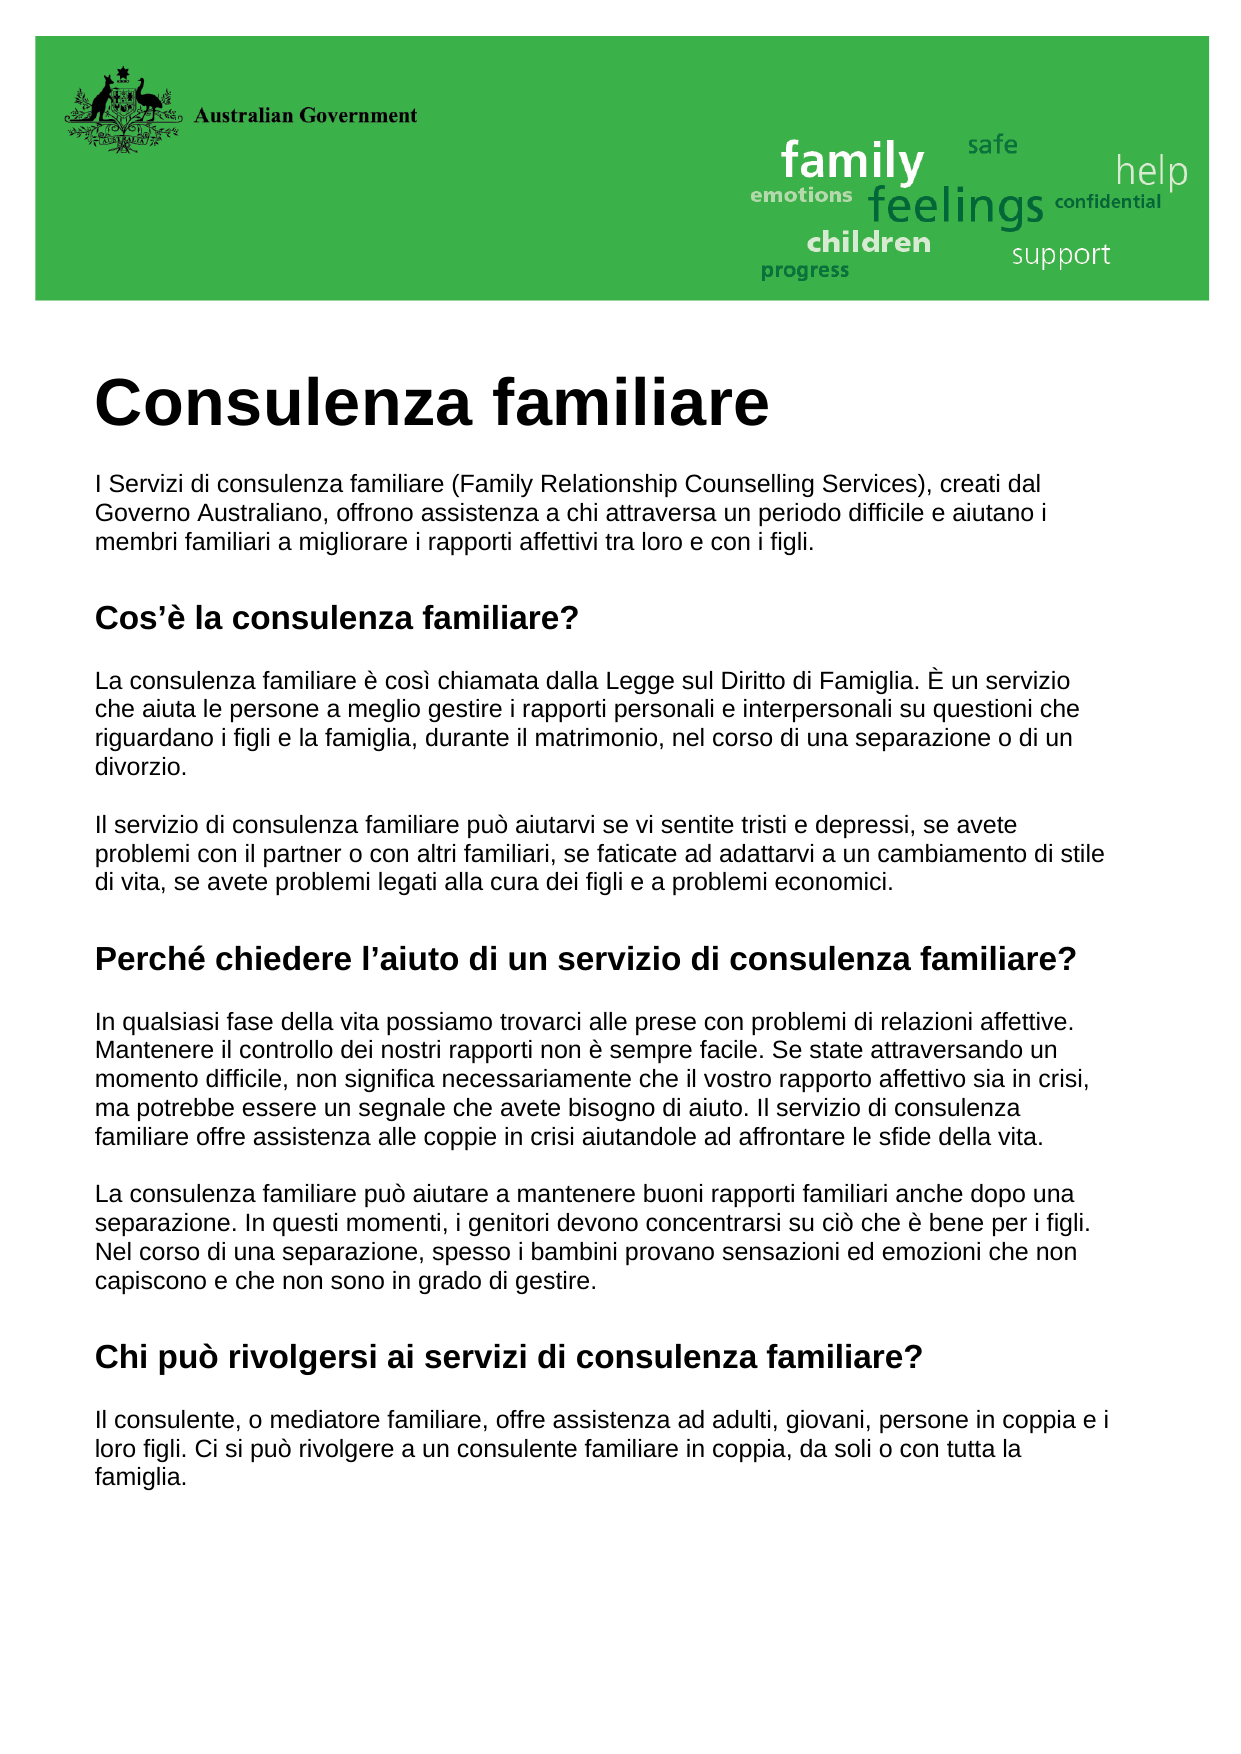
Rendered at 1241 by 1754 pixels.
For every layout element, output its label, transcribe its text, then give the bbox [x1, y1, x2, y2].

subtitle Perché chiedere l’aiuto di un servizio di consulenza familiare? [94, 940, 1116, 977]
text In qualsiasi fase della vita possiamo trovarci alle prese con problemi di relazioni affettive. Mantenere il controllo dei nostri rapporti non è sempre facile. Se state attraversando un momento difficile, non significa necessariamente che il vostro rapporto affettivo sia in crisi, ma potrebbe essere un segnale che avete bisogno di aiuto. Il servizio di consulenza familiare offre assistenza alle coppie in crisi aiutandole ad affrontare le sfide della vita. [94, 1007, 1116, 1150]
subtitle Cos’è la consulenza familiare? [94, 599, 1116, 637]
text Il consulente, o mediatore familiare, offre assistenza ad adulti, giovani, persone in coppia e i loro figli. Ci si può rivolgere a un consulente familiare in coppia, da soli o con tutta la famiglia. [94, 1405, 1116, 1491]
subtitle Chi può rivolgersi ai servizi di consulenza familiare? [94, 1338, 1116, 1376]
text Il servizio di consulenza familiare può aiutarvi se vi sentite tristi e depressi, se avete problemi con il partner o con altri familiari, se faticate ad adattarvi a un cambiamento di stile di vita, se avete problemi legati alla cura dei figli e a problemi economici. [94, 810, 1116, 896]
picture [35, 36, 1210, 301]
text La consulenza familiare è così chiamata dalla Legge sul Diritto di Famiglia. È un servizio che aiuta le persone a meglio gestire i rapporti personali e interpersonali su questioni che riguardano i figli e la famiglia, durante il matrimonio, nel corso di una separazione o di un divorzio. [94, 666, 1116, 781]
text I Servizi di consulenza familiare (Family Relationship Counselling Services), creati dal Governo Australiano, offrono assistenza a chi attraversa un periodo difficile e aiutano i membri familiari a migliorare i rapporti affettivi tra loro e con i figli. [94, 469, 1116, 555]
title Consulenza familiare [94, 363, 1116, 440]
text La consulenza familiare può aiutare a mantenere buoni rapporti familiari anche dopo una separazione. In questi momenti, i genitori devono concentrarsi su ciò che è bene per i figli. Nel corso di una separazione, spesso i bambini provano sensazioni ed emozioni che non capiscono e che non sono in grado di gestire. [94, 1179, 1116, 1294]
